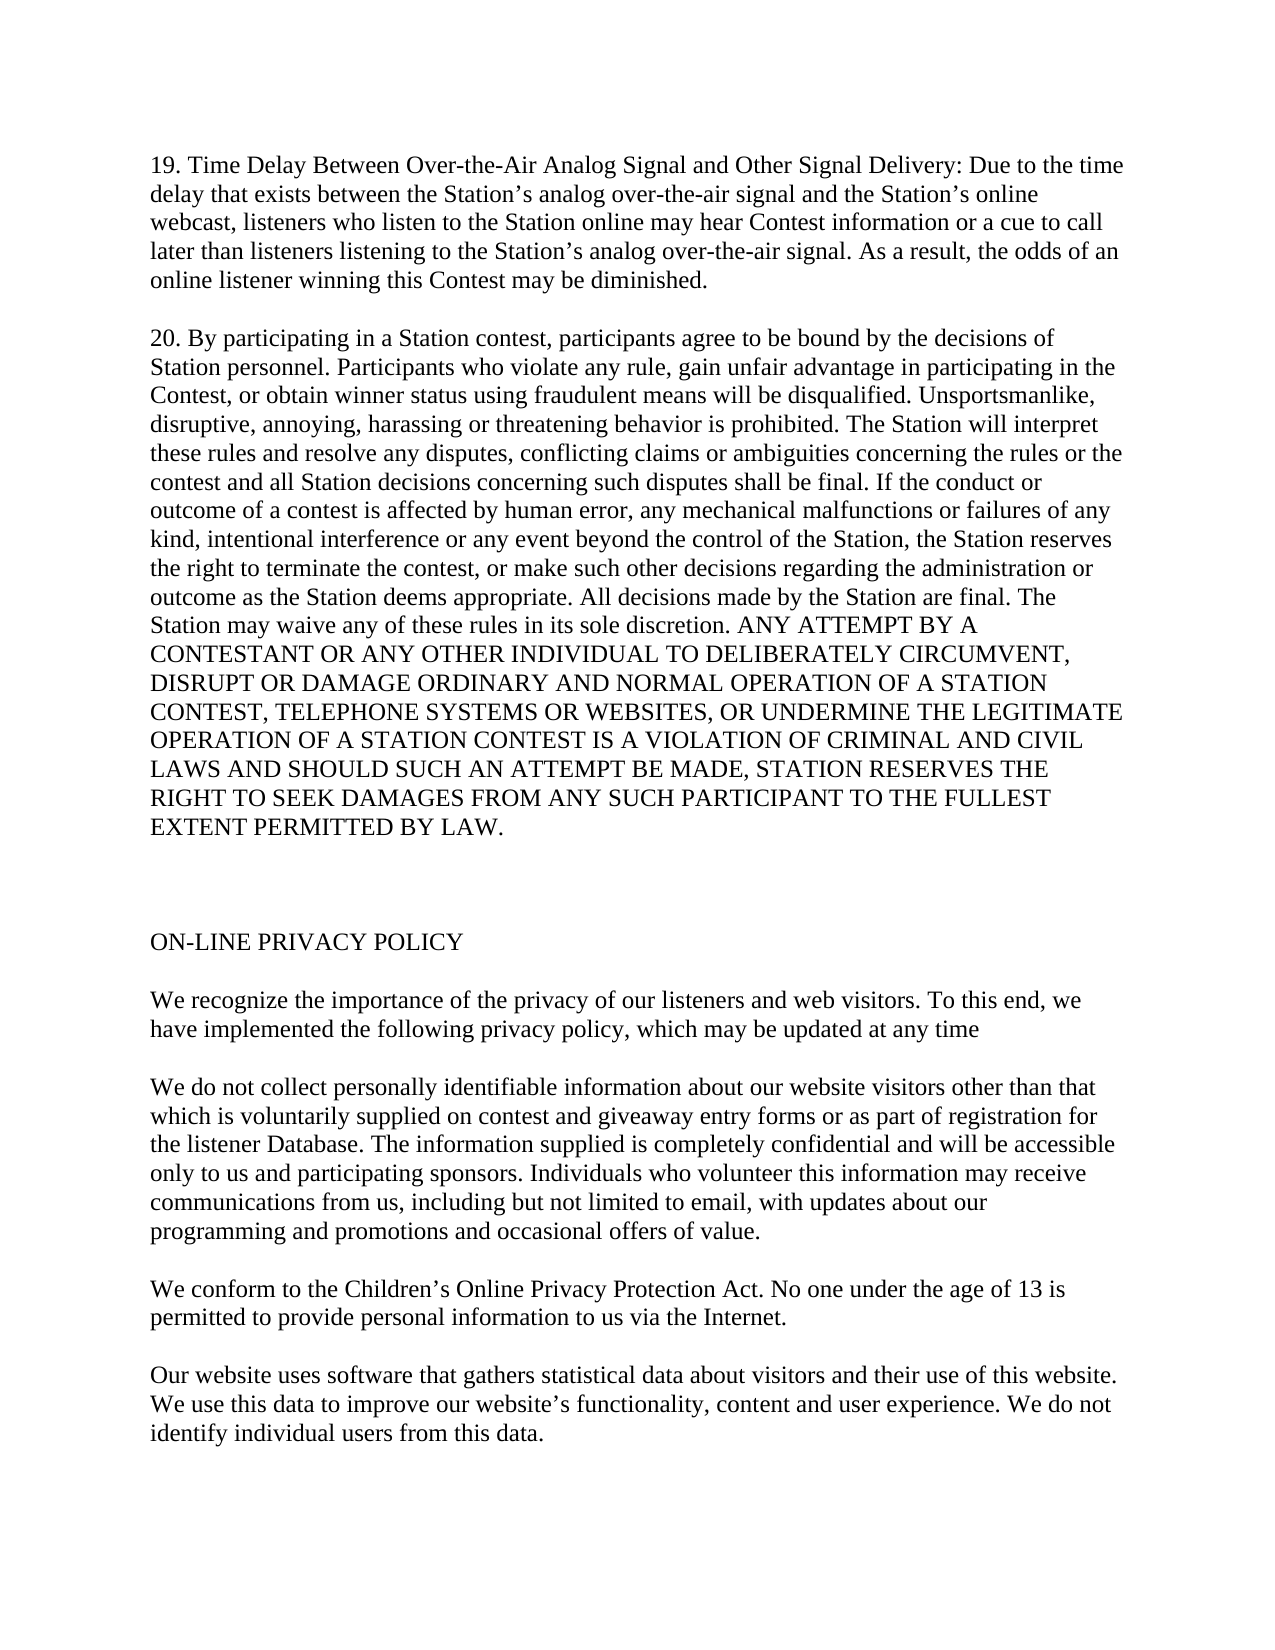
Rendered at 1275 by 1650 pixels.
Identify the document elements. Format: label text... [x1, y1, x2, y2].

text 20. By participating in a Station contest, participants agree to be bound by the decisions of Station personnel. Participants who violate any rule, gain unfair advantage in participating in the Contest, or obtain winner status using fraudulent means will be disqualified. Unsportsmanlike, disruptive, annoying, harassing or threatening behavior is prohibited. The Station will interpret these rules and resolve any disputes, conflicting claims or ambiguities concerning the rules or the contest and all Station decisions concerning such disputes shall be final. If the conduct or outcome of a contest is affected by human error, any mechanical malfunctions or failures of any kind, intentional interference or any event beyond the control of the Station, the Station reserves the right to terminate the contest, or make such other decisions regarding the administration or outcome as the Station deems appropriate. All decisions made by the Station are final. The Station may waive any of these rules in its sole discretion. ANY ATTEMPT BY A CONTESTANT OR ANY OTHER INDIVIDUAL TO DELIBERATELY CIRCUMVENT, DISRUPT OR DAMAGE ORDINARY AND NORMAL OPERATION OF A STATION CONTEST, TELEPHONE SYSTEMS OR WEBSITES, OR UNDERMINE THE LEGITIMATE OPERATION OF A STATION CONTEST IS A VIOLATION OF CRIMINAL AND CIVIL LAWS AND SHOULD SUCH AN ATTEMPT BE MADE, STATION RESERVES THE RIGHT TO SEEK DAMAGES FROM ANY SUCH PARTICIPANT TO THE FULLEST EXTENT PERMITTED BY LAW. [150, 323, 1125, 840]
text ON-LINE PRIVACY POLICY [150, 927, 1125, 956]
text We conform to the Children’s Online Privacy Protection Act. No one under the age of 13 is permitted to provide personal information to us via the Internet. [150, 1274, 1125, 1331]
text We do not collect personally identifiable information about our website visitors other than that which is voluntarily supplied on contest and giveaway entry forms or as part of registration for the listener Database. The information supplied is completely confidential and will be accessible only to us and participating sponsors. Individuals who volunteer this information may receive communications from us, including but not limited to email, with updates about our programming and promotions and occasional offers of value. [150, 1072, 1125, 1244]
text We recognize the importance of the privacy of our listeners and web visitors. To this end, we have implemented the following privacy policy, which may be updated at any time [150, 985, 1125, 1043]
text 19. Time Delay Between Over-the-Air Analog Signal and Other Signal Delivery: Due to the time delay that exists between the Station’s analog over-the-air signal and the Station’s online webcast, listeners who listen to the Station online may hear Contest information or a cue to call later than listeners listening to the Station’s analog over-the-air signal. As a result, the odds of an online listener winning this Contest may be diminished. [150, 150, 1125, 294]
text Our website uses software that gathers statistical data about visitors and their use of this website. We use this data to improve our website’s functionality, content and user experience. We do not identify individual users from this data. [150, 1360, 1125, 1447]
